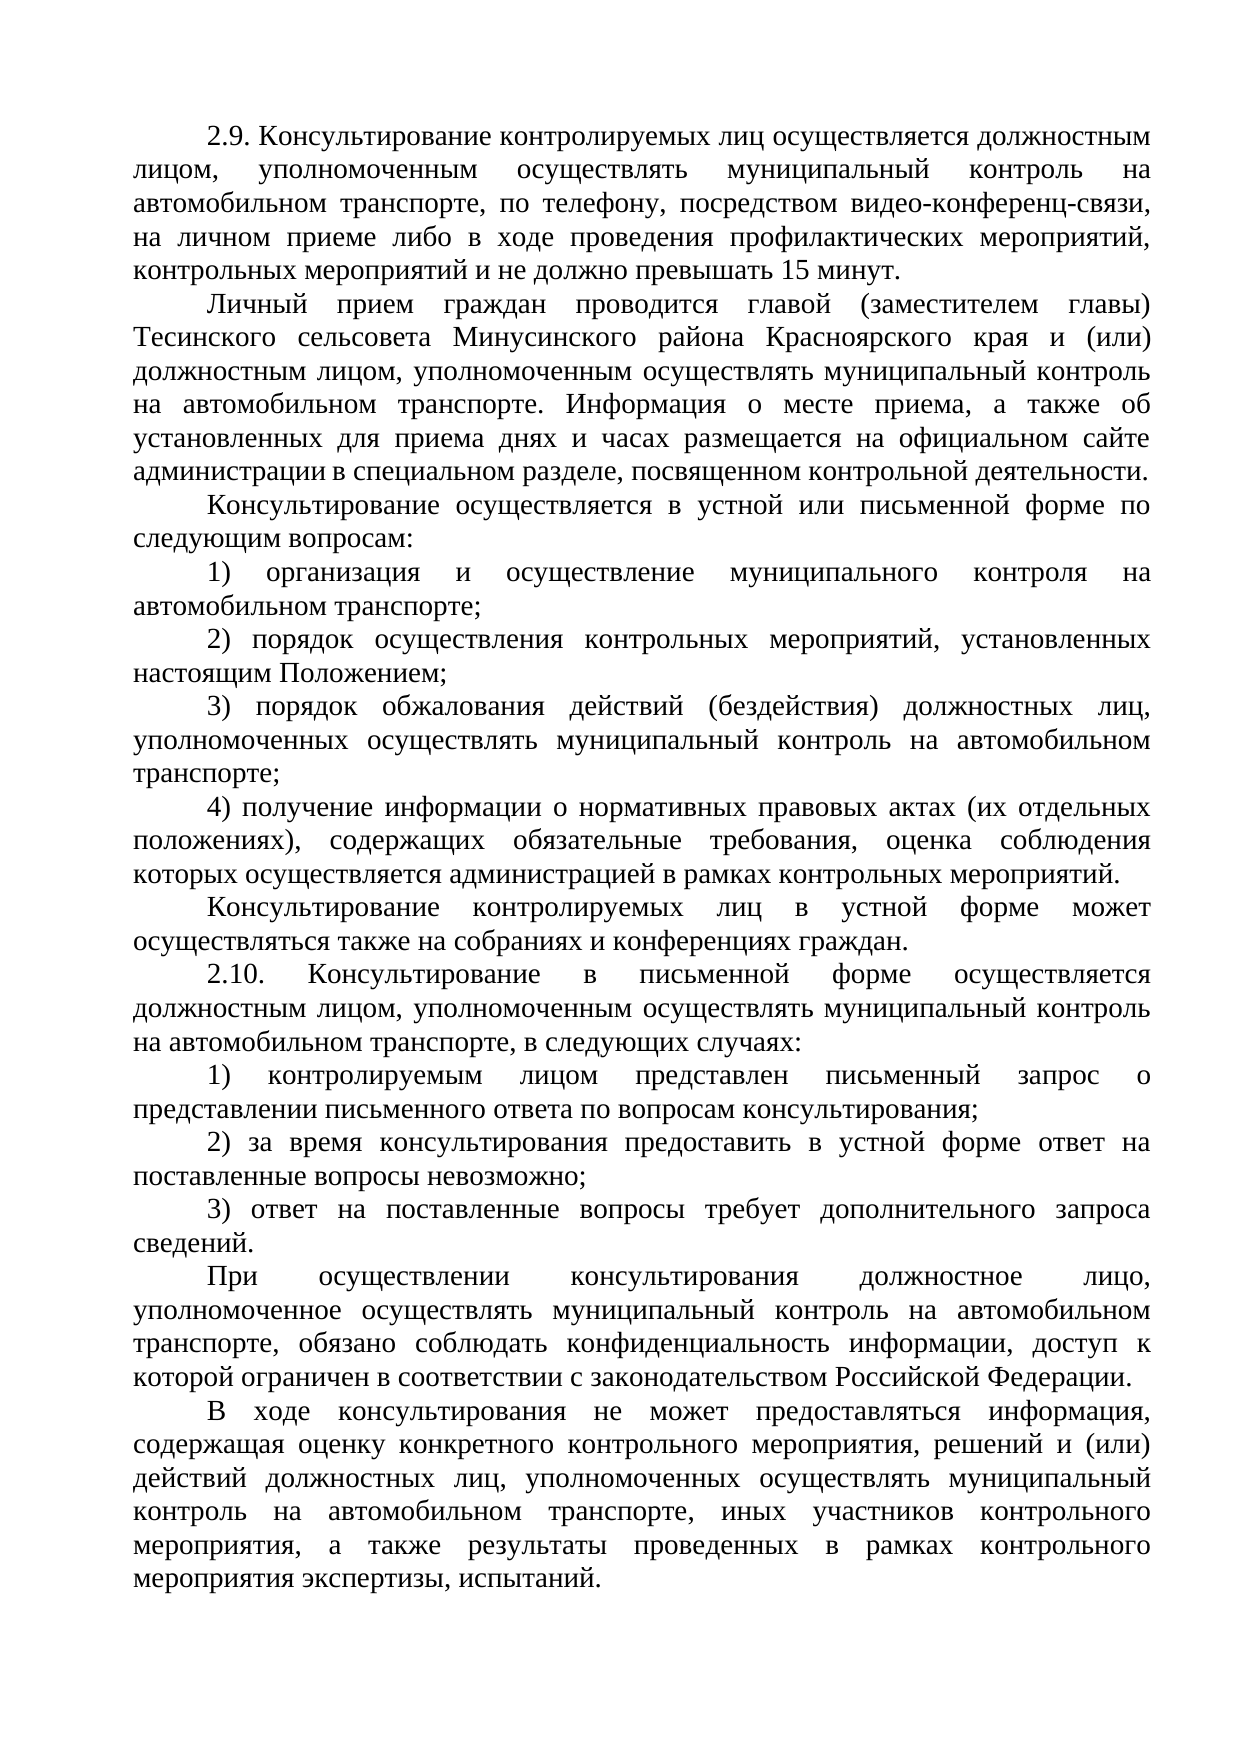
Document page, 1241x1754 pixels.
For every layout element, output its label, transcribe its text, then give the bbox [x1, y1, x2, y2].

text Консультирование контролируемых лиц в устной форме может осуществляться также на собраниях и конференциях граждан. [133, 889, 1152, 957]
text 2.9. Консультирование контролируемых лиц осуществляется должностным лицом, уполномоченным осуществлять муниципальный контроль на автомобильном транспорте, по телефону, посредством видео-конференц-связи, на личном приеме либо в ходе проведения профилактических мероприятий, контрольных мероприятий и не должно превышать 15 минут. [133, 118, 1152, 286]
text 3) ответ на поставленные вопросы требует дополнительного запроса сведений. [133, 1191, 1152, 1258]
text 4) получение информации о нормативных правовых актах (их отдельных положениях), содержащих обязательные требования, оценка соблюдения которых осуществляется администрацией в рамках контрольных мероприятий. [133, 789, 1152, 889]
text 2.10. Консультирование в письменной форме осуществляется должностным лицом, уполномоченным осуществлять муниципальный контроль на автомобильном транспорте, в следующих случаях: [133, 957, 1152, 1057]
text В ходе консультирования не может предоставляться информация, содержащая оценку конкретного контрольного мероприятия, решений и (или) действий должностных лиц, уполномоченных осуществлять муниципальный контроль на автомобильном транспорте, иных участников контрольного мероприятия, а также результаты проведенных в рамках контрольного мероприятия экспертизы, испытаний. [133, 1393, 1152, 1594]
text 2) порядок осуществления контрольных мероприятий, установленных настоящим Положением; [133, 621, 1152, 688]
text 1) организация и осуществление муниципального контроля на автомобильном транспорте; [133, 554, 1152, 621]
text Консультирование осуществляется в устной или письменной форме по следующим вопросам: [133, 487, 1152, 554]
text При осуществлении консультирования должностное лицо, уполномоченное осуществлять муниципальный контроль на автомобильном транспорте, обязано соблюдать конфиденциальность информации, доступ к которой ограничен в соответствии с законодательством Российской Федерации. [133, 1258, 1152, 1393]
text 2) за время консультирования предоставить в устной форме ответ на поставленные вопросы невозможно; [133, 1124, 1152, 1191]
text 1) контролируемым лицом представлен письменный запрос о представлении письменного ответа по вопросам консультирования; [133, 1057, 1152, 1124]
text 3) порядок обжалования действий (бездействия) должностных лиц, уполномоченных осуществлять муниципальный контроль на автомобильном транспорте; [133, 688, 1152, 789]
text Личный прием граждан проводится главой (заместителем главы) Тесинского сельсовета Минусинского района Красноярского края и (или) должностным лицом, уполномоченным осуществлять муниципальный контроль на автомобильном транспорте. Информация о месте приема, а также об установленных для приема днях и часах размещается на официальном сайте администрации в специальном разделе, посвященном контрольной деятельности. [133, 286, 1152, 487]
